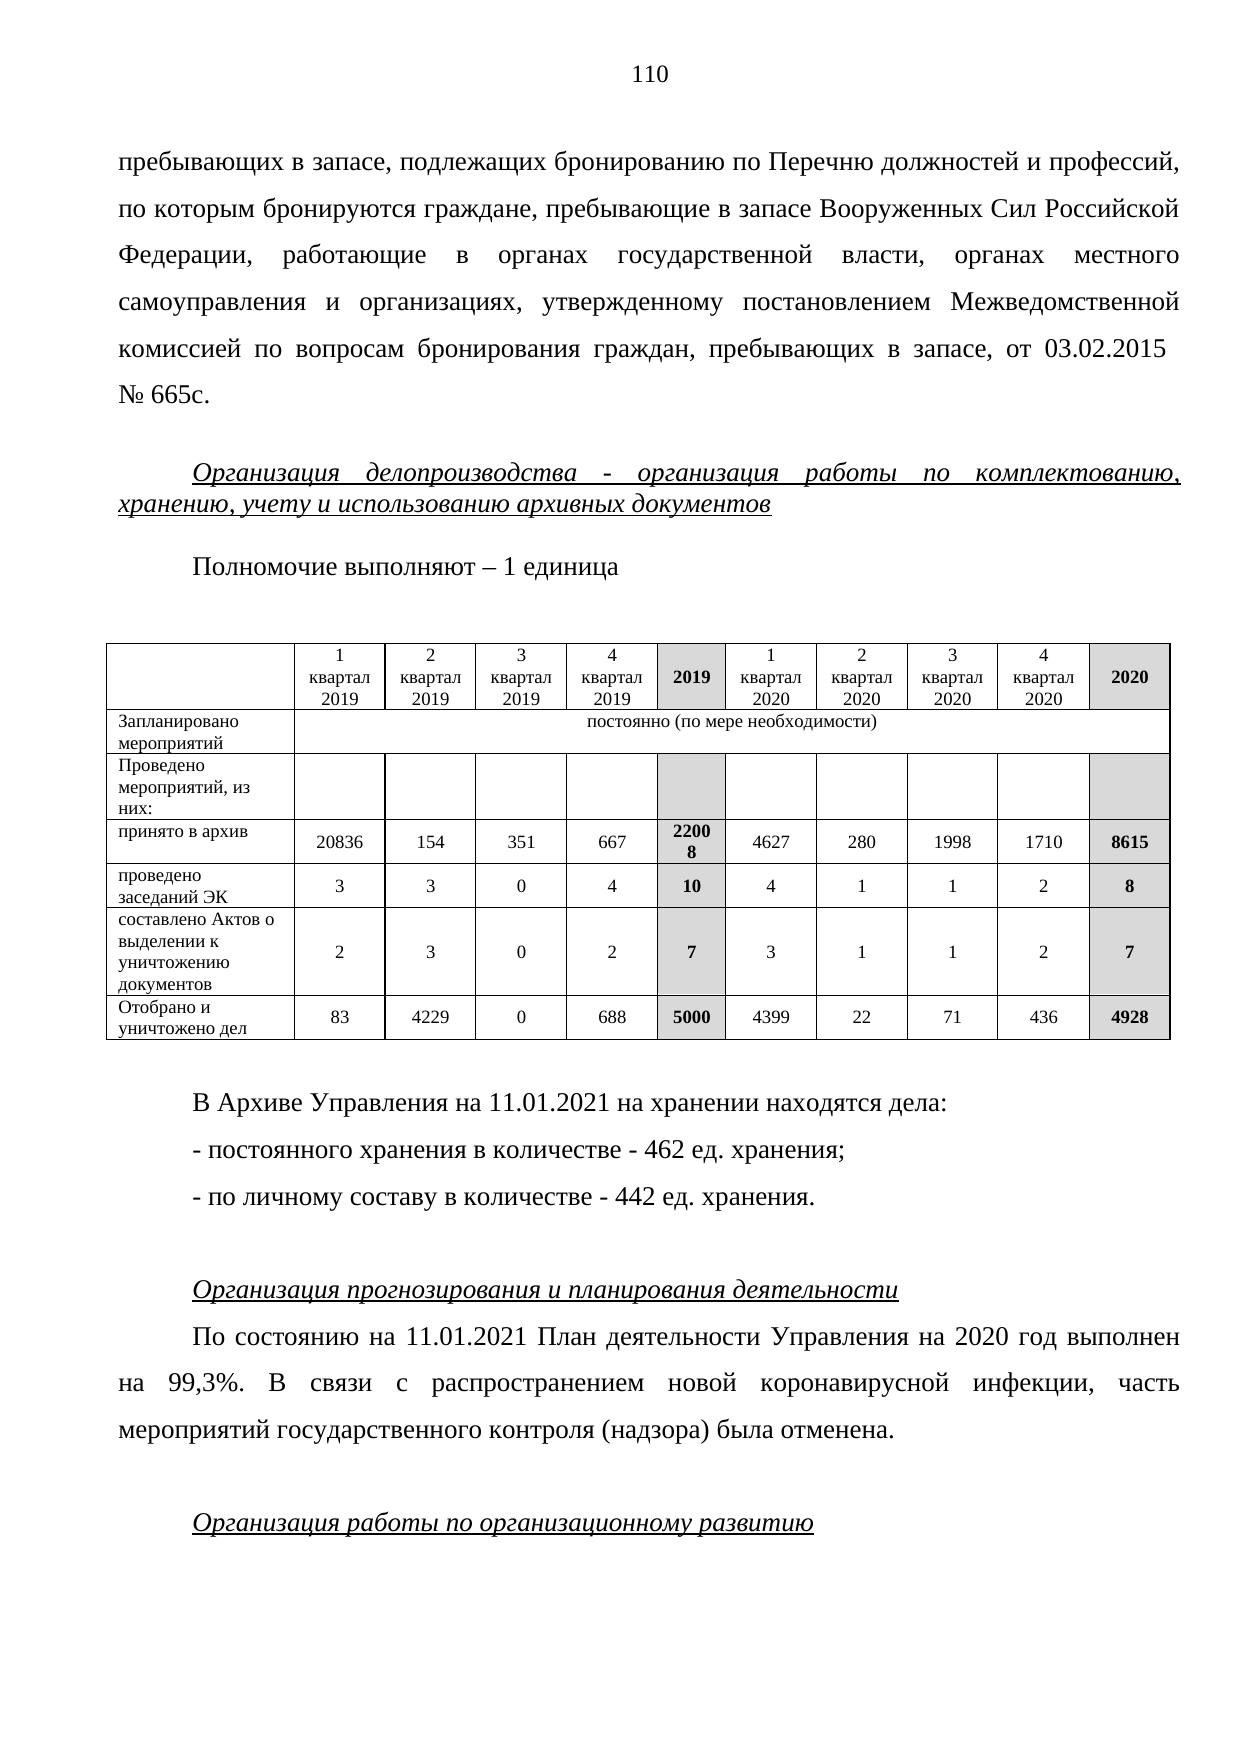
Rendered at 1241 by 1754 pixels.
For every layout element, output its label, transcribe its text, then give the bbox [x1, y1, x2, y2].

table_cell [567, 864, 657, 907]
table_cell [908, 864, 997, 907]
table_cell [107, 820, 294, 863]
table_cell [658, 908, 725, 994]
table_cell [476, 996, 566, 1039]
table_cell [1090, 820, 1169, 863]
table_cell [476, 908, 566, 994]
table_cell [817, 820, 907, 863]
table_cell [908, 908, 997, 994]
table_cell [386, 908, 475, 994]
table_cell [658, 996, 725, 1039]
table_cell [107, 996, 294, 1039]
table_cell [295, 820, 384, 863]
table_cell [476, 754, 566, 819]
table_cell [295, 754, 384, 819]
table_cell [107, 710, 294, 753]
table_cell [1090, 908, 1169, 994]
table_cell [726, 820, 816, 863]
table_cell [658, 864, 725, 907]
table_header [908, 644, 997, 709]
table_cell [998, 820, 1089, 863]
text Организация делопроизводства - организация работы по комплектованию, хранению, учету и использованию архивных документов [118, 456, 1181, 519]
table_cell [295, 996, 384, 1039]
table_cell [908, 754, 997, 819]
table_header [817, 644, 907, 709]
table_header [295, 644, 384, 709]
text - постоянного хранения в количестве - 462 ед. хранения; [118, 1133, 1181, 1164]
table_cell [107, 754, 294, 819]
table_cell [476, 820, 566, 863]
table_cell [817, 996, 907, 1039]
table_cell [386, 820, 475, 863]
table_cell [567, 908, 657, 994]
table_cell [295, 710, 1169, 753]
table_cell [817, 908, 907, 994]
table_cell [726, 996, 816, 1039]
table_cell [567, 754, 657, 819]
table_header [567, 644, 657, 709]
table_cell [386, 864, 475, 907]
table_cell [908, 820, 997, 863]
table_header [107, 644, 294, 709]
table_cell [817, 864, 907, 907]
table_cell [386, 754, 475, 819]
text - по личному составу в количестве - 442 ед. хранения. [118, 1180, 1181, 1211]
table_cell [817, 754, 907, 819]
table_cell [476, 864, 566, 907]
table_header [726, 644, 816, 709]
text По состоянию на 11.01.2021 План деятельности Управления на 2020 год выполнен на 99,3%. В связи с распространением новой коронавирусной инфекции, часть мероприятий государственного контроля (надзора) была отменена. [118, 1320, 1181, 1444]
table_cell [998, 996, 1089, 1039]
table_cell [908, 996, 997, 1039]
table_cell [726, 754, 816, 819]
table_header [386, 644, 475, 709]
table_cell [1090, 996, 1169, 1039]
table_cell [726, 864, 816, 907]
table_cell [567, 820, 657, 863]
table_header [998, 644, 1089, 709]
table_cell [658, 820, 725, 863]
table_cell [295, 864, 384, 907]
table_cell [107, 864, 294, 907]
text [118, 145, 1181, 410]
text В Архиве Управления на 11.01.2021 на хранении находятся дела: [118, 1086, 1181, 1117]
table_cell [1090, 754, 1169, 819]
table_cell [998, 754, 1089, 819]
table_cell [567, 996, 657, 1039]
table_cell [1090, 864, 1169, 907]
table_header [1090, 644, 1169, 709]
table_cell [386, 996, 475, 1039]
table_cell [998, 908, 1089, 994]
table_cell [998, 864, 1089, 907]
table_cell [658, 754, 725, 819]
text Организация работы по организационному развитию [118, 1506, 1181, 1537]
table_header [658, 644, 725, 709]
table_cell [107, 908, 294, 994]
text Полномочие выполняют – 1 единица [118, 550, 1181, 581]
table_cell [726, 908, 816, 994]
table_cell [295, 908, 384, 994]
text Организация прогнозирования и планирования деятельности [118, 1273, 1181, 1304]
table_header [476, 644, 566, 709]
